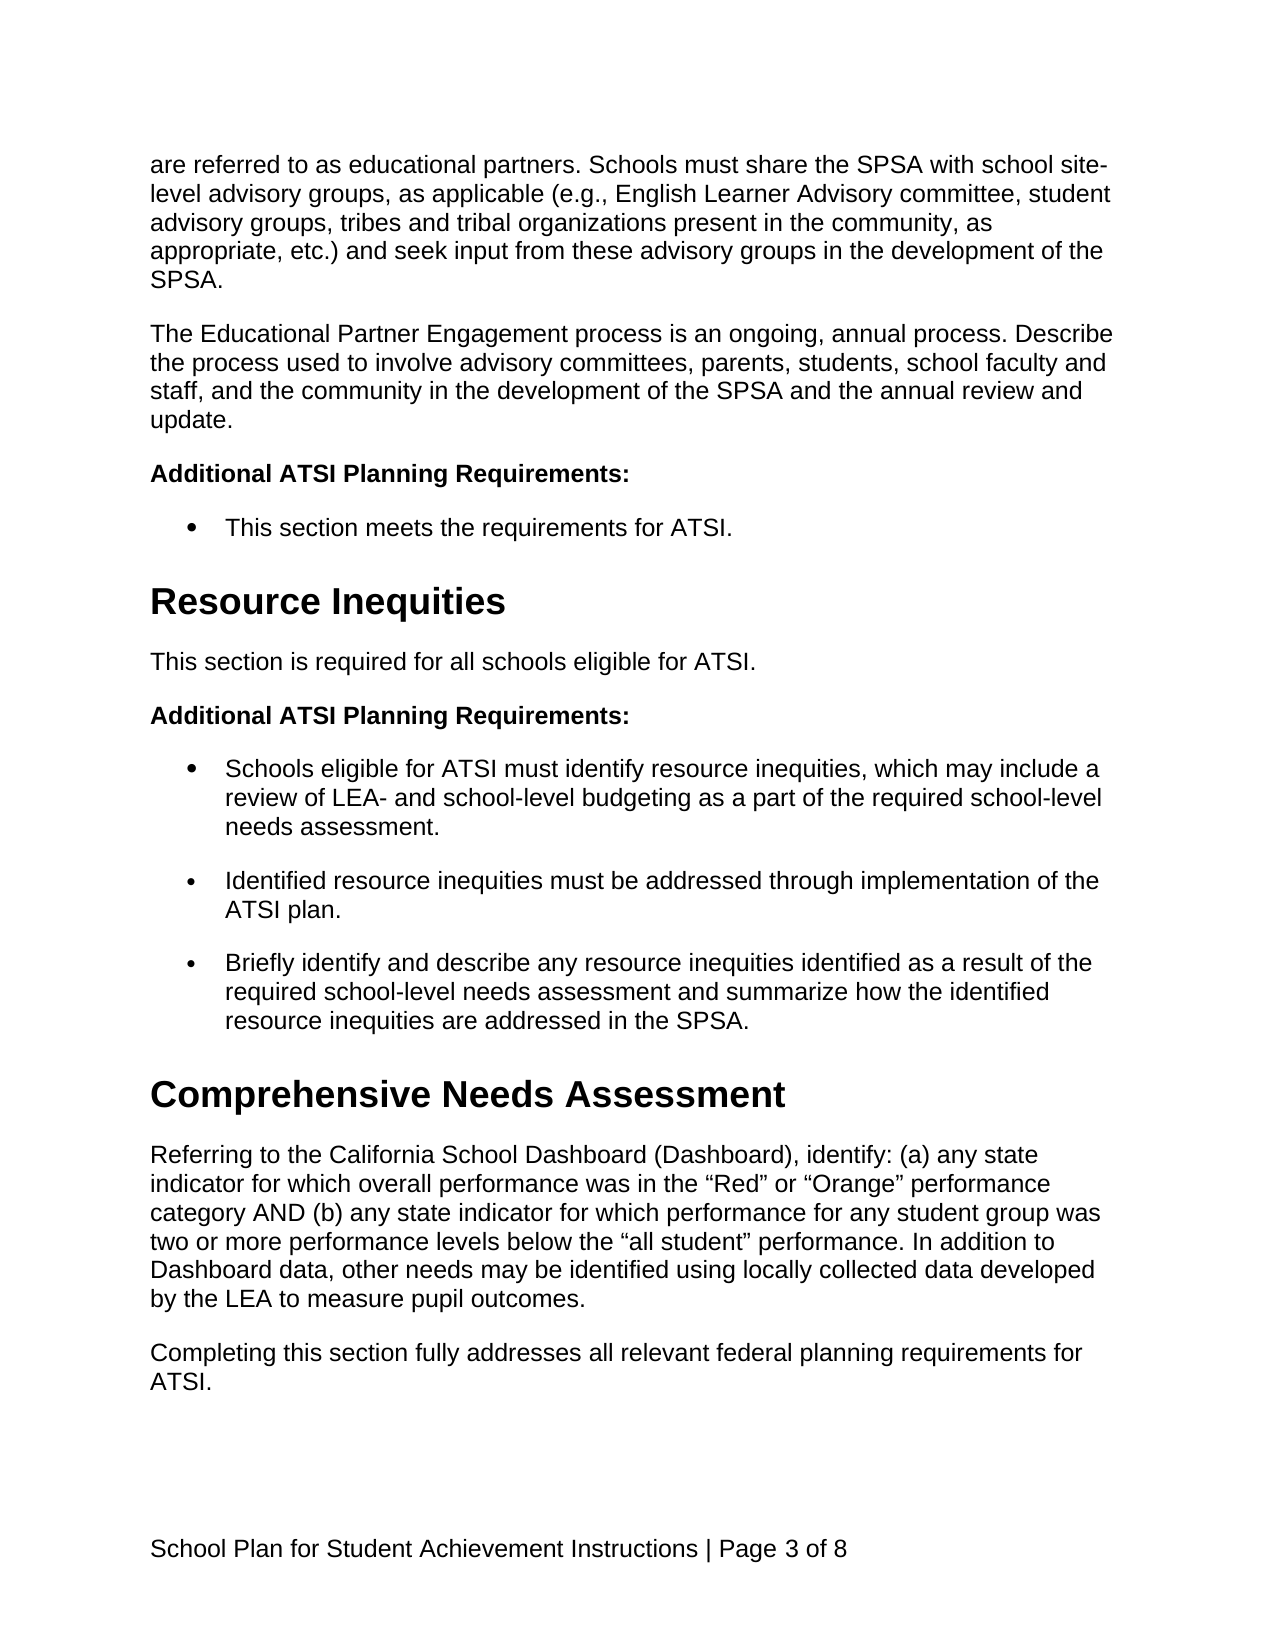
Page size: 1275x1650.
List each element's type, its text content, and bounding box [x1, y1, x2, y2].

text Referring to the California School Dashboard (Dashboard), identify: (a) any state indicator for which overall performance was in the “Red” or “Orange” performance category AND (b) any state indicator for which performance for any student group was two or more performance levels below the “all student” performance. In addition to Dashboard data, other needs may be identified using locally collected data developed by the LEA to measure pupil outcomes. [150, 1140, 1125, 1313]
text Additional ATSI Planning Requirements: [150, 701, 1125, 729]
list Identified resource inequities must be addressed through implementation of the ATSI plan. [187, 866, 1125, 923]
text This section is required for all schools eligible for ATSI. [150, 647, 1125, 676]
subtitle Resource Inequities [150, 579, 1125, 622]
list Schools eligible for ATSI must identify resource inequities, which may include a review of LEA- and school-level budgeting as a part of the required school-level needs assessment. [187, 754, 1125, 841]
list Briefly identify and describe any resource inequities identified as a result of the required school-level needs assessment and summarize how the identified resource inequities are addressed in the SPSA. [187, 948, 1125, 1034]
text Completing this section fully addresses all relevant federal planning requirements for ATSI. [150, 1338, 1125, 1395]
text Additional ATSI Planning Requirements: [150, 459, 1125, 487]
text The Educational Partner Engagement process is an ongoing, annual process. Describe the process used to involve advisory committees, parents, students, school faculty and staff, and the community in the development of the SPSA and the annual review and update. [150, 319, 1125, 434]
list This section meets the requirements for ATSI. [187, 512, 1125, 541]
subtitle Comprehensive Needs Assessment [150, 1072, 1125, 1115]
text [150, 150, 1125, 294]
